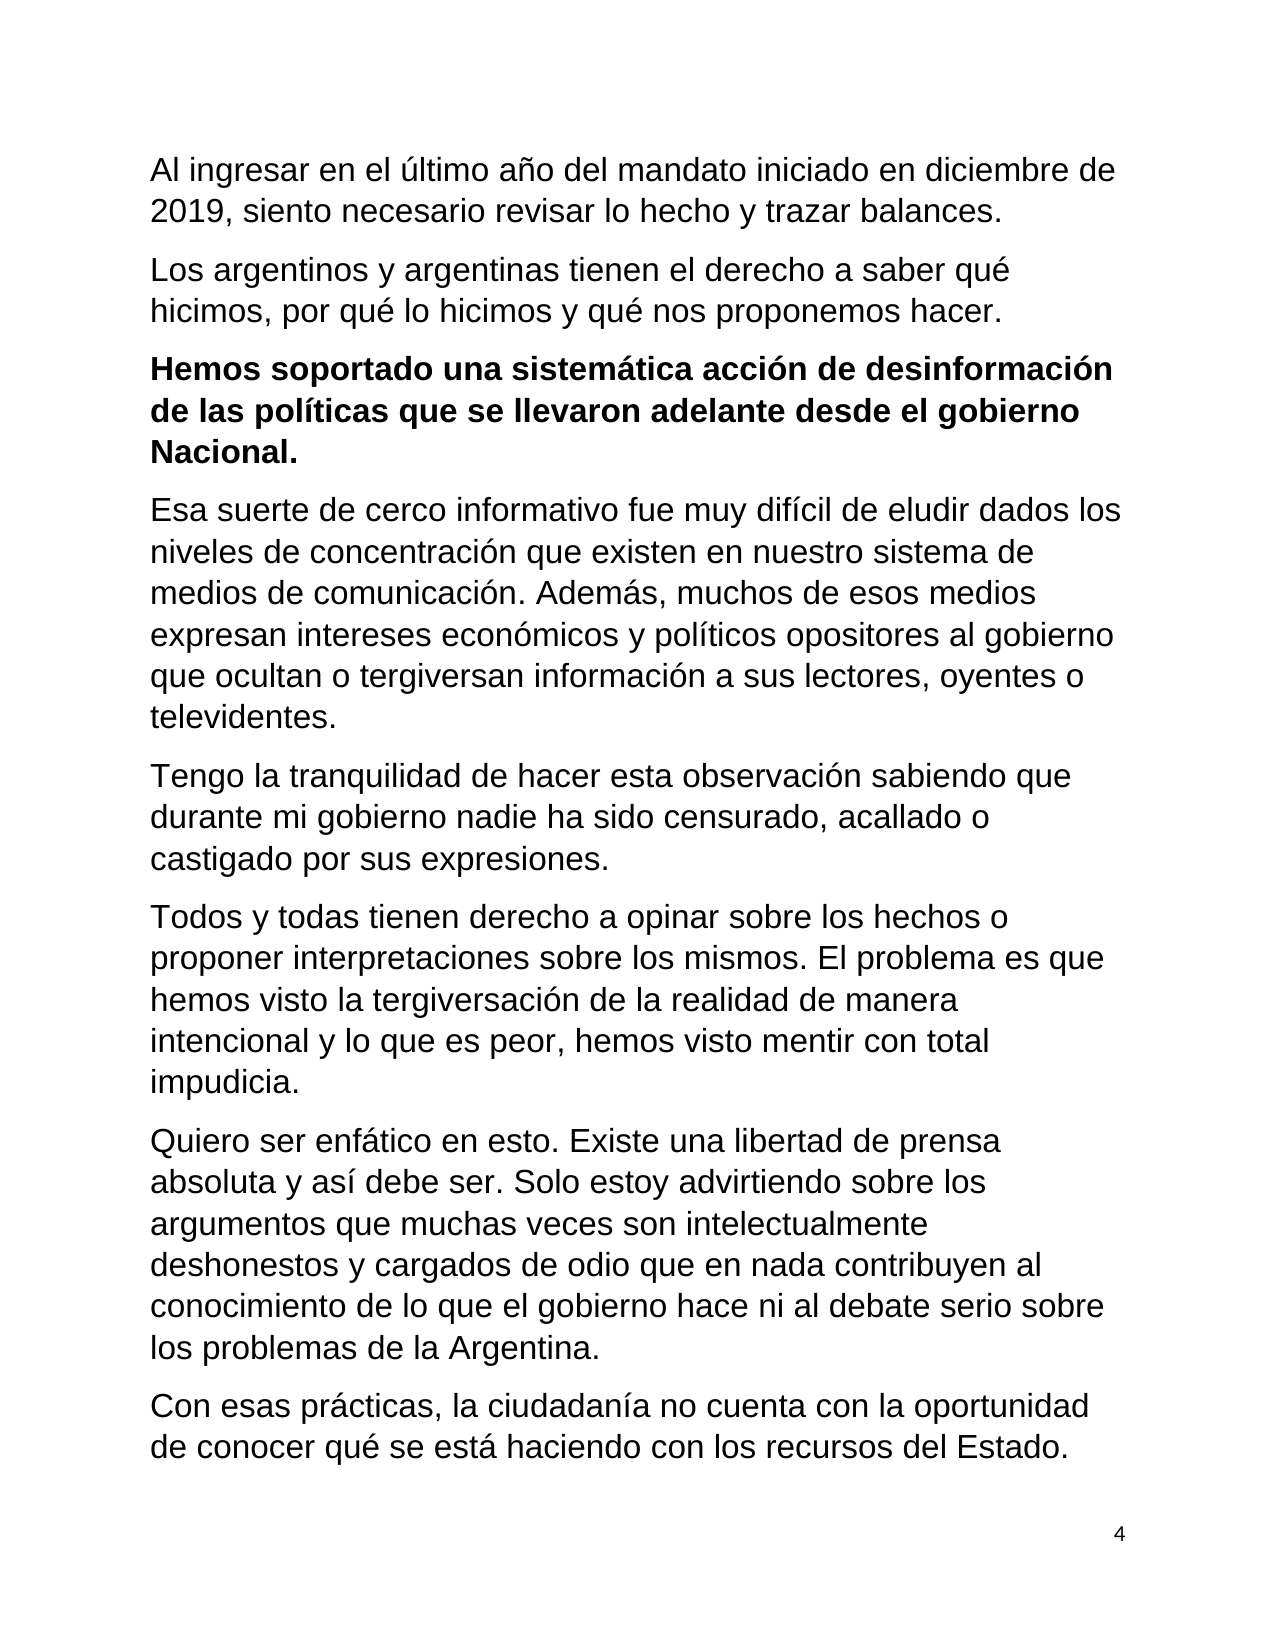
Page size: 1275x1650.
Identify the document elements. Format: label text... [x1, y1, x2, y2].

text Con esas prácticas, la ciudadanía no cuenta con la oportunidad de conocer qué se está haciendo con los recursos del Estado. [150, 1386, 1125, 1466]
text Quiero ser enfático en esto. Existe una libertad de prensa absoluta y así debe ser. Solo estoy advirtiendo sobre los argumentos que muchas veces son intelectualmente deshonestos y cargados de odio que en nada contribuyen al conocimiento de lo que el gobierno hace ni al debate serio sobre los problemas de la Argentina. [150, 1121, 1125, 1366]
text Hemos soportado una sistemática acción de desinformación de las políticas que se llevaron adelante desde el gobierno Nacional. [150, 349, 1125, 471]
text Al ingresar en el último año del mandato iniciado en diciembre de 2019, siento necesario revisar lo hecho y trazar balances. [150, 150, 1125, 230]
text Todos y todas tienen derecho a opinar sobre los hechos o proponer interpretaciones sobre los mismos. El problema es que hemos visto la tergiversación de la realidad de manera intencional y lo que es peor, hemos visto mentir con total impudicia. [150, 897, 1125, 1101]
text Esa suerte de cerco informativo fue muy difícil de eludir dados los niveles de concentración que existen en nuestro sistema de medios de comunicación. Además, muchos de esos medios expresan intereses económicos y políticos opositores al gobierno que ocultan o tergiversan información a sus lectores, oyentes o televidentes. [150, 490, 1125, 736]
text Los argentinos y argentinas tienen el derecho a saber qué hicimos, por qué lo hicimos y qué nos proponemos hacer. [150, 249, 1125, 329]
text Tengo la tranquilidad de hacer esta observación sabiendo que durante mi gobierno nadie ha sido censurado, acallado o castigado por sus expresiones. [150, 756, 1125, 877]
